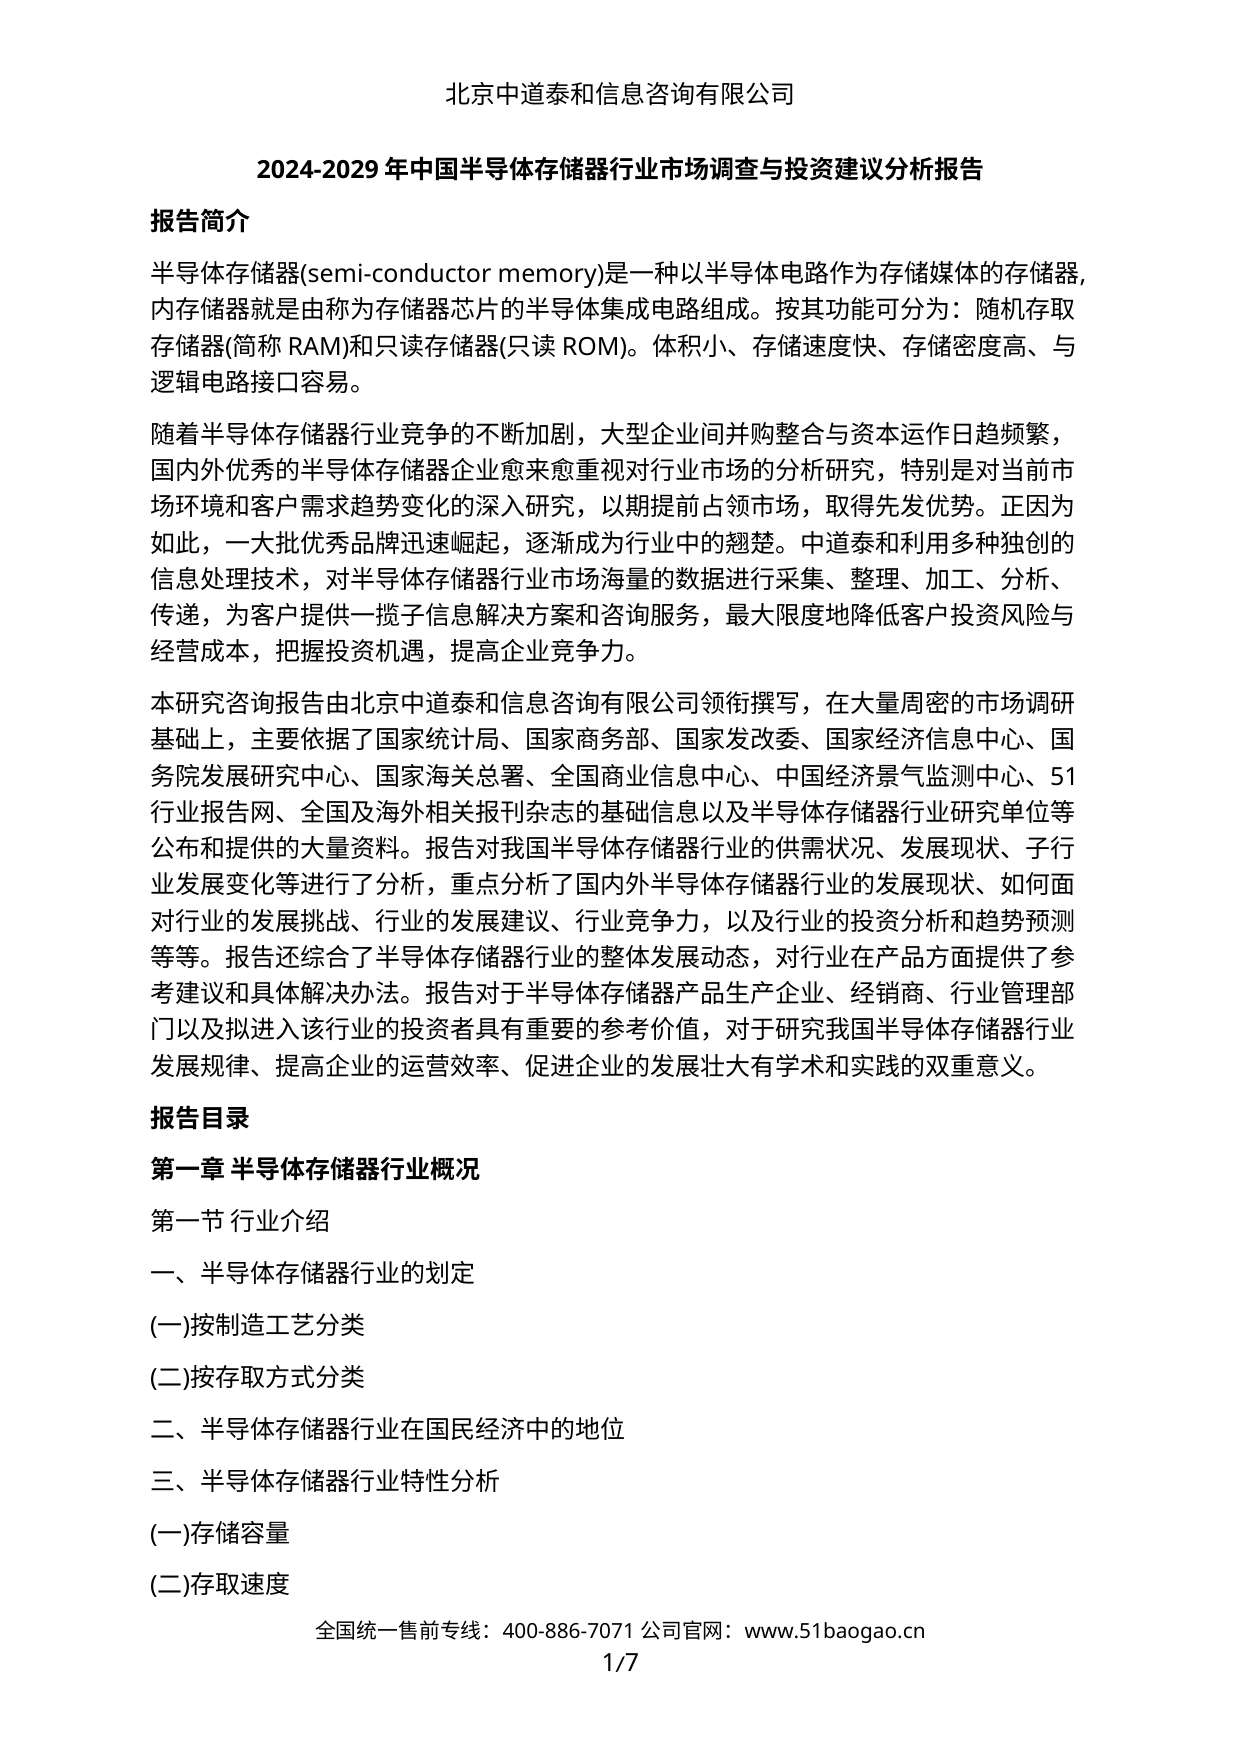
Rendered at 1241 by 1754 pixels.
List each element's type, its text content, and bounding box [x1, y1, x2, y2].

text 2024-2029年中国半导体存储器行业市场调查与投资建议分析报告 [150, 150, 1090, 186]
text 报告目录 [150, 1098, 1090, 1134]
text 二、半导体存储器行业在国民经济中的地位 [150, 1409, 1090, 1446]
text 随着半导体存储器行业竞争的不断加剧，大型企业间并购整合与资本运作日趋频繁，国内外优秀的半导体存储器企业愈来愈重视对行业市场的分析研究，特别是对当前市场环境和客户需求趋势变化的深入研究，以期提前占领市场，取得先发优势。正因为如此，一大批优秀品牌迅速崛起，逐渐成为行业中的翘楚。中道泰和利用多种独创的信息处理技术，对半导体存储器行业市场海量的数据进行采集、整理、加工、分析、传递，为客户提供一揽子信息解决方案和咨询服务，最大限度地降低客户投资风险与经营成本，把握投资机遇，提高企业竞争力。 [150, 414, 1090, 668]
text (一)存储容量 [150, 1513, 1090, 1549]
text 第一节 行业介绍 [150, 1202, 1090, 1238]
text 半导体存储器(semi-conductor memory)是一种以半导体电路作为存储媒体的存储器,内存储器就是由称为存储器芯片的半导体集成电路组成。按其功能可分为：随机存取存储器(简称RAM)和只读存储器(只读ROM)。体积小、存储速度快、存储密度高、与逻辑电路接口容易。 [150, 254, 1090, 399]
text 本研究咨询报告由北京中道泰和信息咨询有限公司领衔撰写，在大量周密的市场调研基础上，主要依据了国家统计局、国家商务部、国家发改委、国家经济信息中心、国务院发展研究中心、国家海关总署、全国商业信息中心、中国经济景气监测中心、51行业报告网、全国及海外相关报刊杂志的基础信息以及半导体存储器行业研究单位等公布和提供的大量资料。报告对我国半导体存储器行业的供需状况、发展现状、子行业发展变化等进行了分析，重点分析了国内外半导体存储器行业的发展现状、如何面对行业的发展挑战、行业的发展建议、行业竞争力，以及行业的投资分析和趋势预测等等。报告还综合了半导体存储器行业的整体发展动态，对行业在产品方面提供了参考建议和具体解决办法。报告对于半导体存储器产品生产企业、经销商、行业管理部门以及拟进入该行业的投资者具有重要的参考价值，对于研究我国半导体存储器行业发展规律、提高企业的运营效率、促进企业的发展壮大有学术和实践的双重意义。 [150, 684, 1090, 1082]
text 三、半导体存储器行业特性分析 [150, 1461, 1090, 1497]
text (二)按存取方式分类 [150, 1357, 1090, 1394]
text 第一章 半导体存储器行业概况 [150, 1150, 1090, 1186]
text 一、半导体存储器行业的划定 [150, 1254, 1090, 1290]
text (二)存取速度 [150, 1565, 1090, 1601]
text (一)按制造工艺分类 [150, 1306, 1090, 1342]
text 报告简介 [150, 202, 1090, 238]
